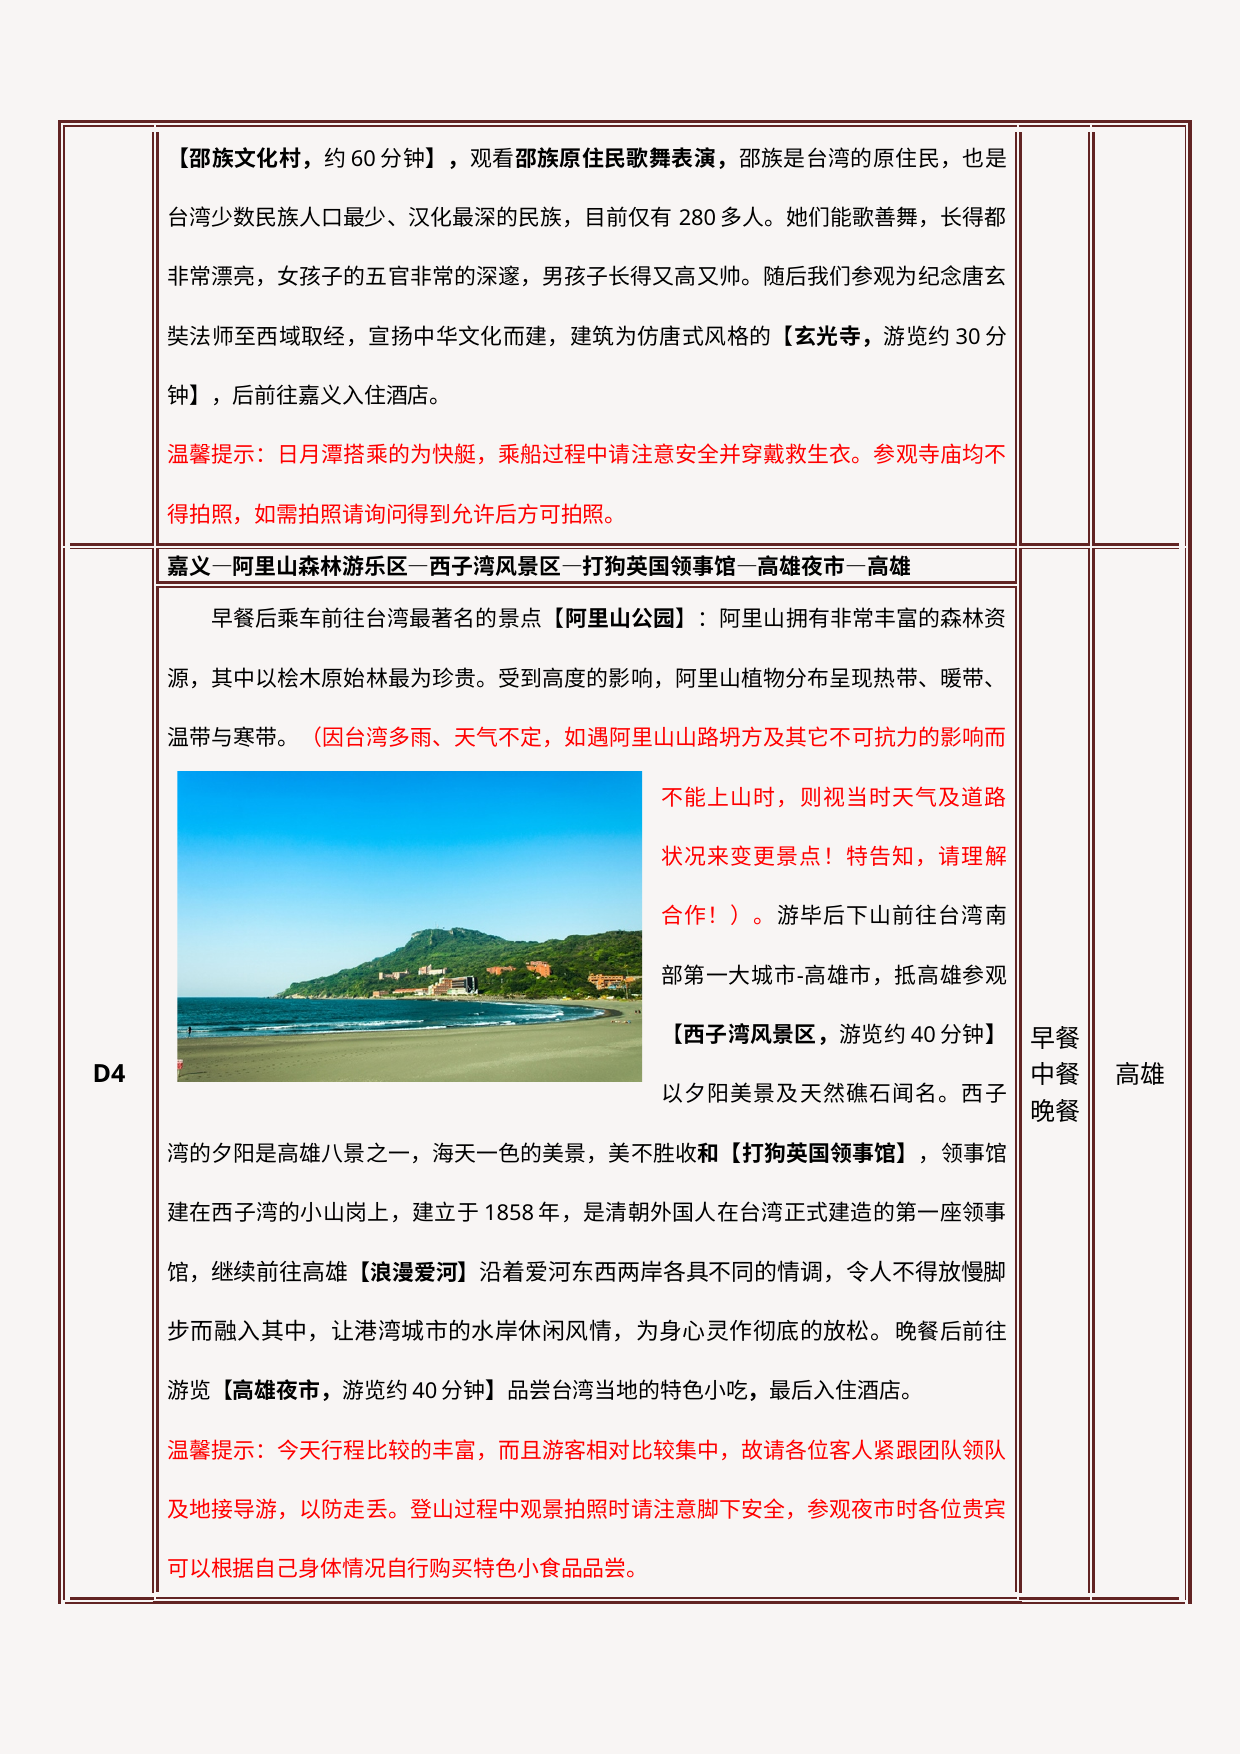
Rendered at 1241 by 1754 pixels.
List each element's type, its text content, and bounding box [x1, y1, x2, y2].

table_cell 早餐中餐晚餐 [1018, 543, 1092, 1597]
table_cell 早餐后乘车前往台湾最著名的景点【阿里山公园】：阿里山拥有非常丰富的森林资源，其中以桧木原始林最为珍贵。受到高度的影响，阿里山植物分布呈现热带、暖带、温带与寒带。（因台湾多雨、天气不定，如遇阿里山山路坍方及其它不可抗力的影响而不能上山时，则视当时天气及道路状况来变更景点！特告知，请理解合作！）。游毕后下山前往台湾南部第一大城市-高雄市，抵高雄参观【西子湾风景区，游览约40分钟】以夕阳美景及天然礁石闻名。西子湾的夕阳是高雄八景之一，海天一色的美景，美不胜收和【打狗英国领事馆】，领事馆建在西子湾的小山岗上，建立于1858年，是清朝外国人在台湾正式建造的第一座领事馆，继续前往高雄【浪漫爱河】沿着爱河东西两岸各具不同的情调，令人不得放慢脚步而融入其中，让港湾城市的水岸休闲风情，为身心灵作彻底的放松。晚餐后前往游览【高雄夜市，游览约40分钟】品尝台湾当地的特色小吃，最后入住酒店。 温馨提示：今天行程比较的丰富，而且游客相对比较集中，故请各位客人紧跟团队领队及地接导游，以防走丢。登山过程中观景拍照时请注意脚下安全，参观夜市时各位贵宾可以根据自己身体情况自行购买特色小食品品尝。 [156, 581, 1018, 1597]
table_cell D4 [61, 543, 156, 1597]
picture [209, 771, 607, 781]
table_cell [156, 123, 1018, 542]
table_cell 高雄 [1092, 543, 1188, 1597]
table_cell 嘉义—阿里山森林游乐区—西子湾风景区—打狗英国领事馆—高雄夜市—高雄 [159, 549, 1015, 581]
picture [176, 771, 642, 1081]
